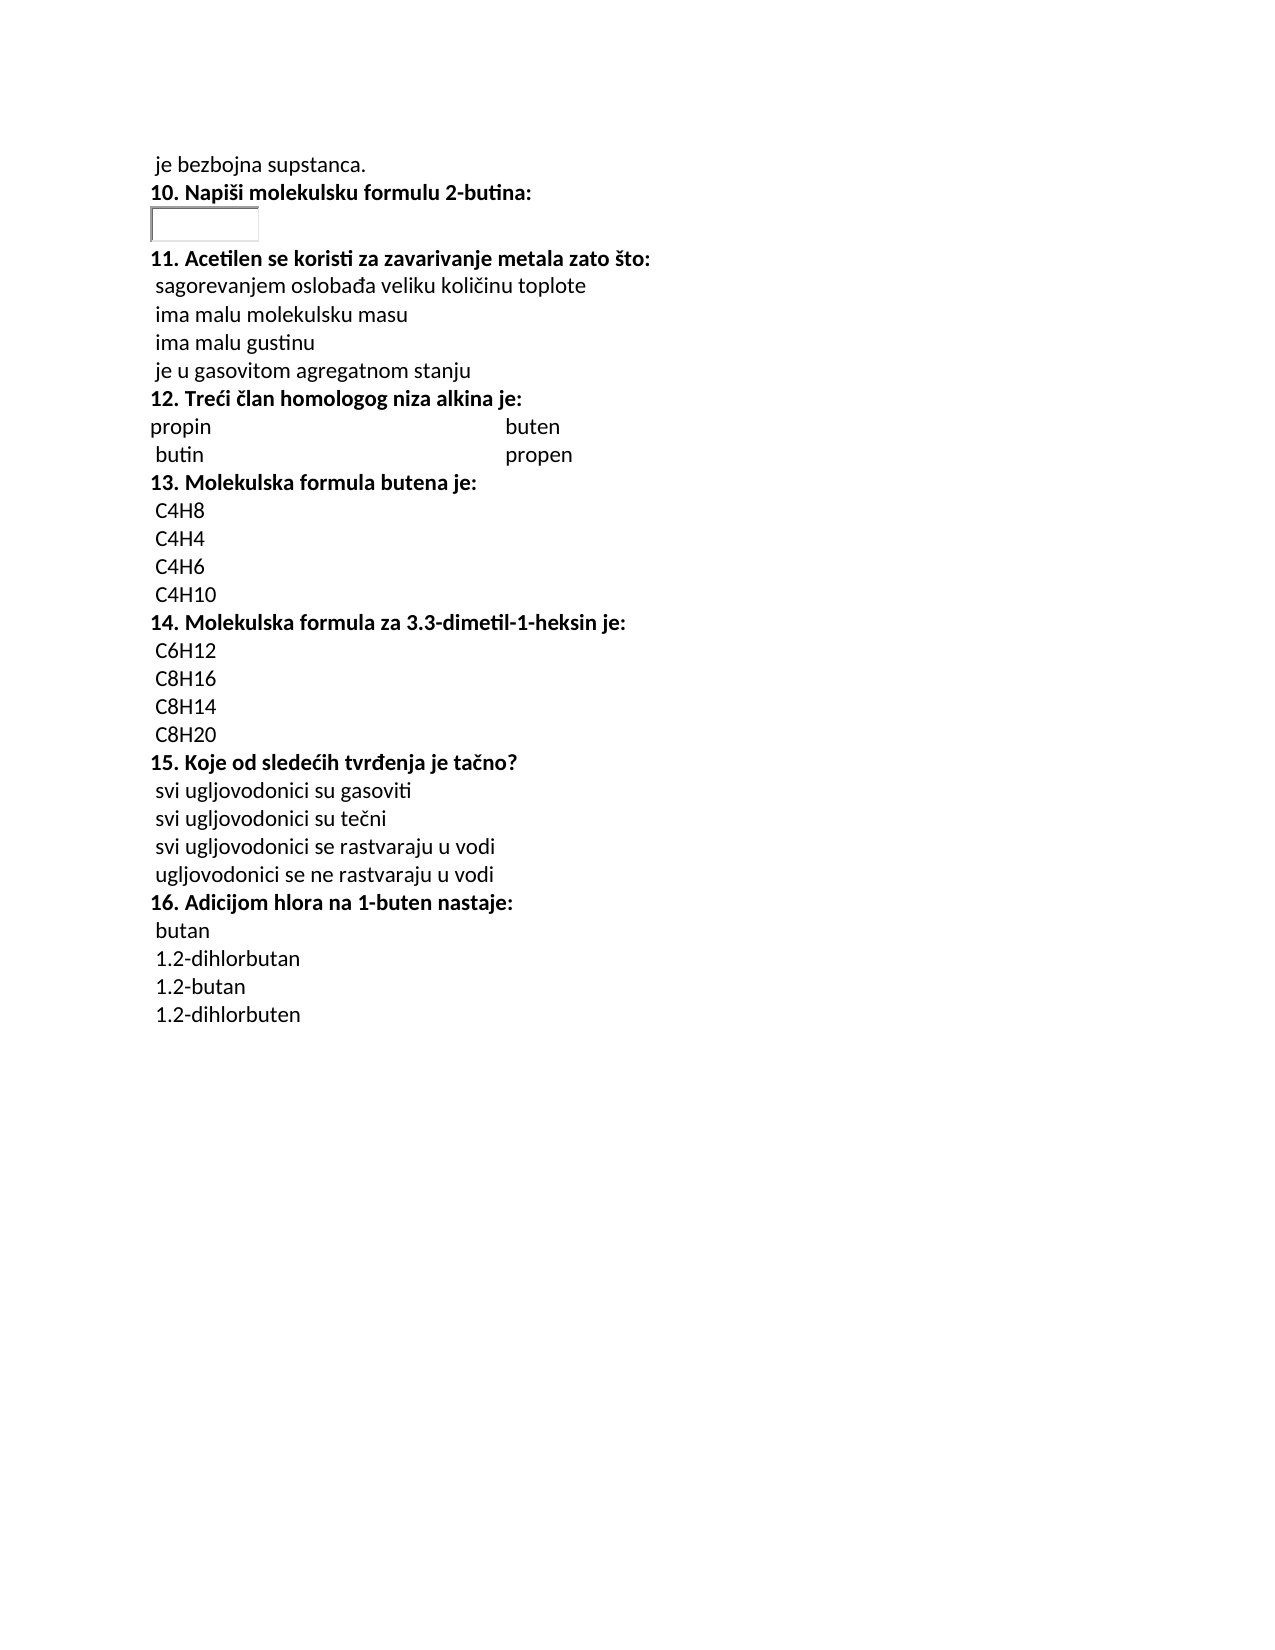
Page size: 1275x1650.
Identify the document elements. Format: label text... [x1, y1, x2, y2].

text je bezbojna supstanca. [150, 150, 1125, 178]
text je u gasovitom agregatnom stanju [150, 356, 1125, 384]
text C4H8 [150, 496, 1125, 524]
text 10. Napiši molekulsku formulu 2-butina: [150, 178, 1125, 206]
text C8H14 [150, 692, 1125, 720]
text 1.2-dihlorbuten [150, 1000, 1125, 1028]
text 1.2-butan [150, 972, 1125, 1000]
text butin [150, 440, 425, 468]
text butan [150, 916, 1125, 944]
text buten [500, 412, 775, 440]
text svi ugljovodonici su tečni [150, 804, 1125, 832]
text C4H10 [150, 580, 1125, 608]
text 15. Koje od sledećih tvrđenja je tačno? [150, 748, 1125, 776]
text ima malu molekulsku masu [150, 300, 1125, 328]
text C6H12 [150, 636, 1125, 664]
text 13. Molekulska formula butena je: [150, 468, 1125, 496]
text 11. Acetilen se koristi za zavarivanje metala zato što: [150, 244, 1125, 272]
text 16. Adicijom hlora na 1-buten nastaje: [150, 888, 1125, 916]
text 1.2-dihlorbutan [150, 944, 1125, 972]
text propen [500, 440, 775, 468]
text C8H20 [150, 720, 1125, 748]
text 12. Treći član homologog niza alkina je: [150, 384, 1125, 412]
text propin [150, 412, 425, 440]
text sagorevanjem oslobađa veliku količinu toplote [150, 272, 1125, 300]
text 14. Molekulska formula za 3.3-dimetil-1-heksin je: [150, 608, 1125, 636]
text C8H16 [150, 664, 1125, 692]
text C4H4 [150, 524, 1125, 552]
text C4H6 [150, 552, 1125, 580]
text ugljovodonici se ne rastvaraju u vodi [150, 860, 1125, 888]
text svi ugljovodonici se rastvaraju u vodi [150, 832, 1125, 860]
text svi ugljovodonici su gasoviti [150, 776, 1125, 804]
text ima malu gustinu [150, 328, 1125, 356]
